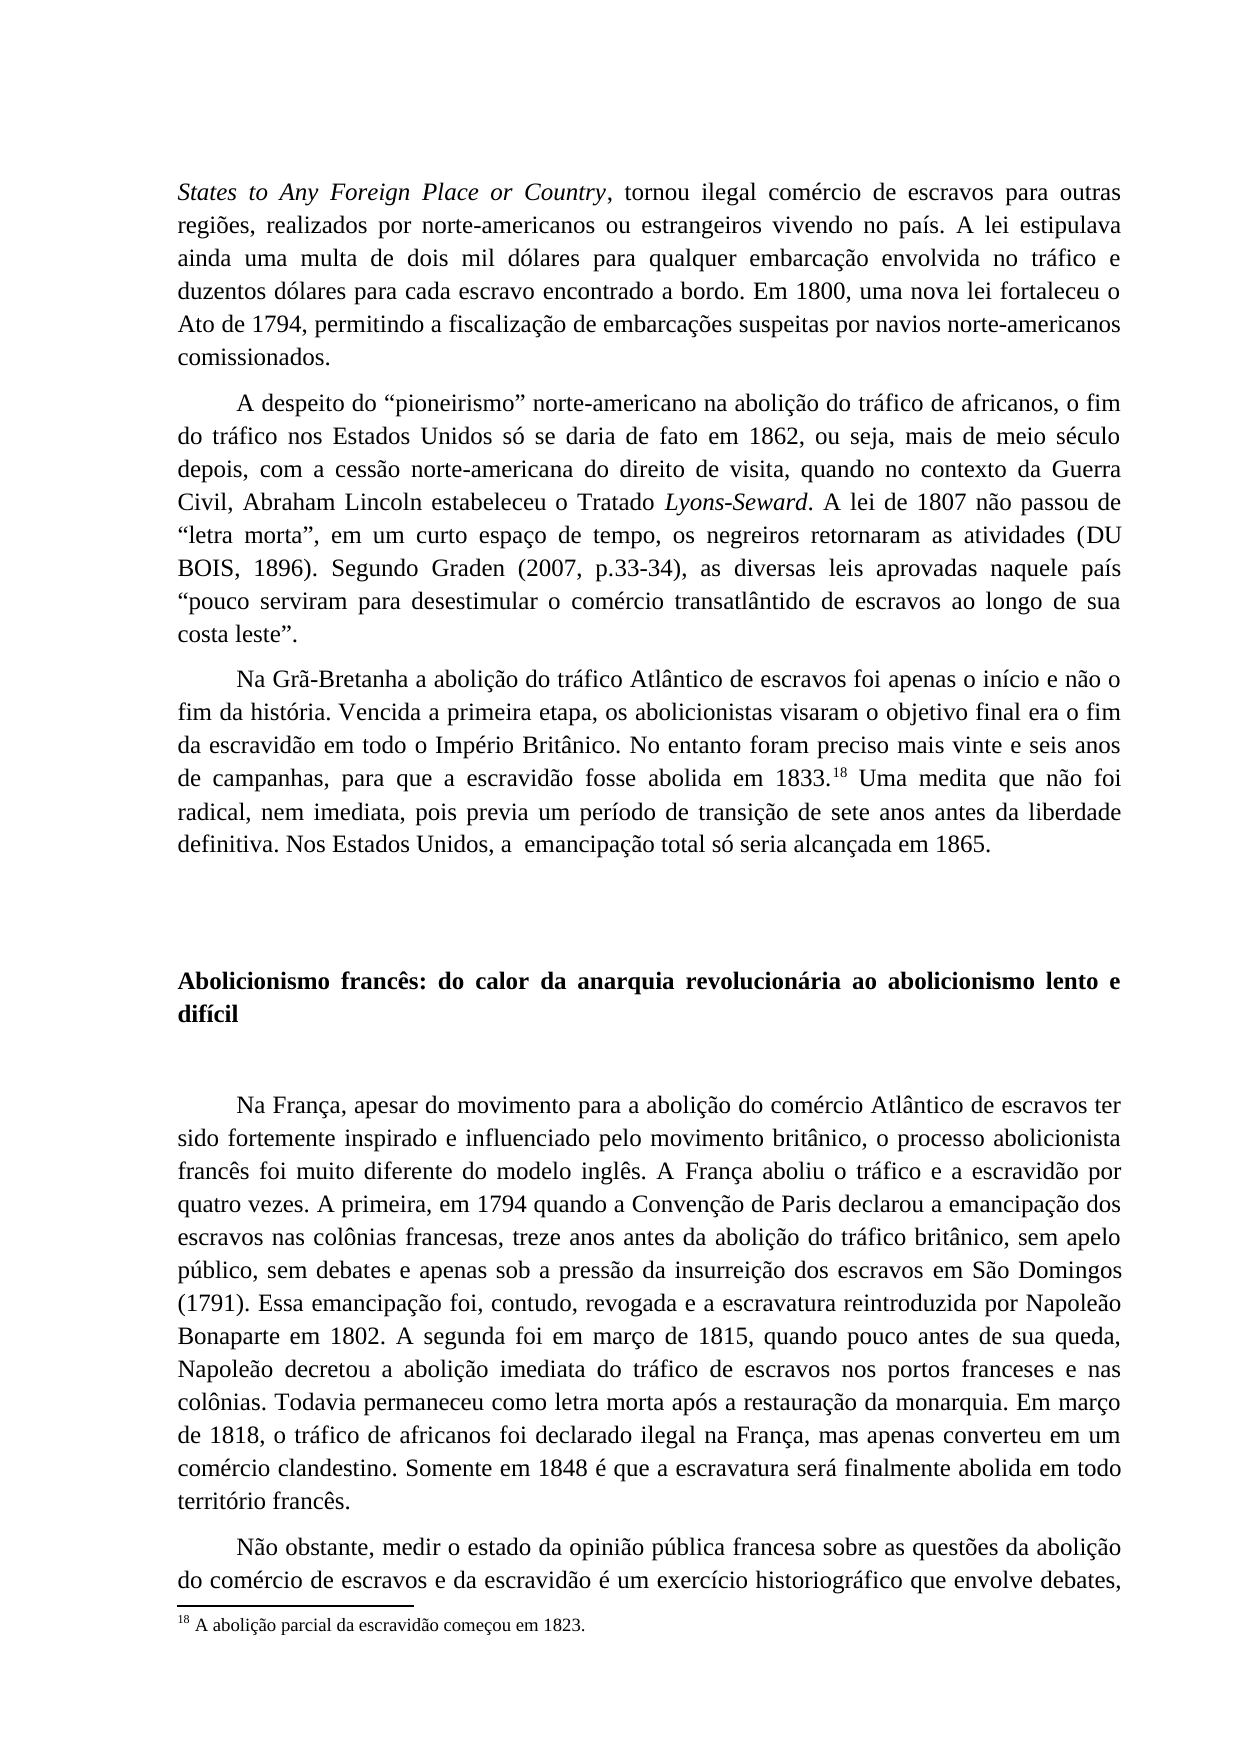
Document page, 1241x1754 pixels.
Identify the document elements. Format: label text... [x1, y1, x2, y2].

text Abolicionismo francês: do calor da anarquia revolucionária ao abolicionismo lento e difícil [177, 966, 1122, 1028]
text Na Grã-Bretanha a abolição do tráfico Atlântico de escravos foi apenas o início e não o fim da história. Vencida a primeira etapa, os abolicionistas visaram o objetivo final era o fim da escravidão em todo o Império Britânico. No entanto foram preciso mais vinte e seis anos de campanhas, para que a escravidão fosse abolida em 1833. Uma medita que não foi radical, nem imediata, pois previa um período de transição de sete anos antes da liberdade definitiva. Nos Estados Unidos, a emancipação total só seria alcançada em 1865. [177, 664, 1122, 858]
text Na França, apesar do movimento para a abolição do comércio Atlântico de escravos ter sido fortemente inspirado e influenciado pelo movimento britânico, o processo abolicionista francês foi muito diferente do modelo inglês. A França aboliu o tráfico e a escravidão por quatro vezes. A primeira, em 1794 quando a Convenção de Paris declarou a emancipação dos escravos nas colônias francesas, treze anos antes da abolição do tráfico britânico, sem apelo público, sem debates e apenas sob a pressão da insurreição dos escravos em São Domingos (1791). Essa emancipação foi, contudo, revogada e a escravatura reintroduzida por Napoleão Bonaparte em 1802. A segunda foi em março de 1815, quando pouco antes de sua queda, Napoleão decretou a abolição imediata do tráfico de escravos nos portos franceses e nas colônias. Todavia permaneceu como letra morta após a restauração da monarquia. Em março de 1818, o tráfico de africanos foi declarado ilegal na França, mas apenas converteu em um comércio clandestino. Somente em 1848 é que a escravatura será finalmente abolida em todo território francês. [177, 1090, 1122, 1515]
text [177, 177, 1122, 371]
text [177, 1532, 1122, 1594]
text A despeito do “pioneirismo” norte-americano na abolição do tráfico de africanos, o fim do tráfico nos Estados Unidos só se daria de fato em 1862, ou seja, mais de meio século depois, com a cessão norte-americana do direito de visita, quando no contexto da Guerra Civil, Abraham Lincoln estabeleceu o Tratado Lyons-Seward. A lei de 1807 não passou de “letra morta”, em um curto espaço de tempo, os negreiros retornaram as atividades (DU BOIS, 1896). Segundo Graden (2007, p.33-34), as diversas leis aprovadas naquele país “pouco serviram para desestimular o comércio transatlântido de escravos ao longo de sua costa leste”. [177, 388, 1122, 648]
